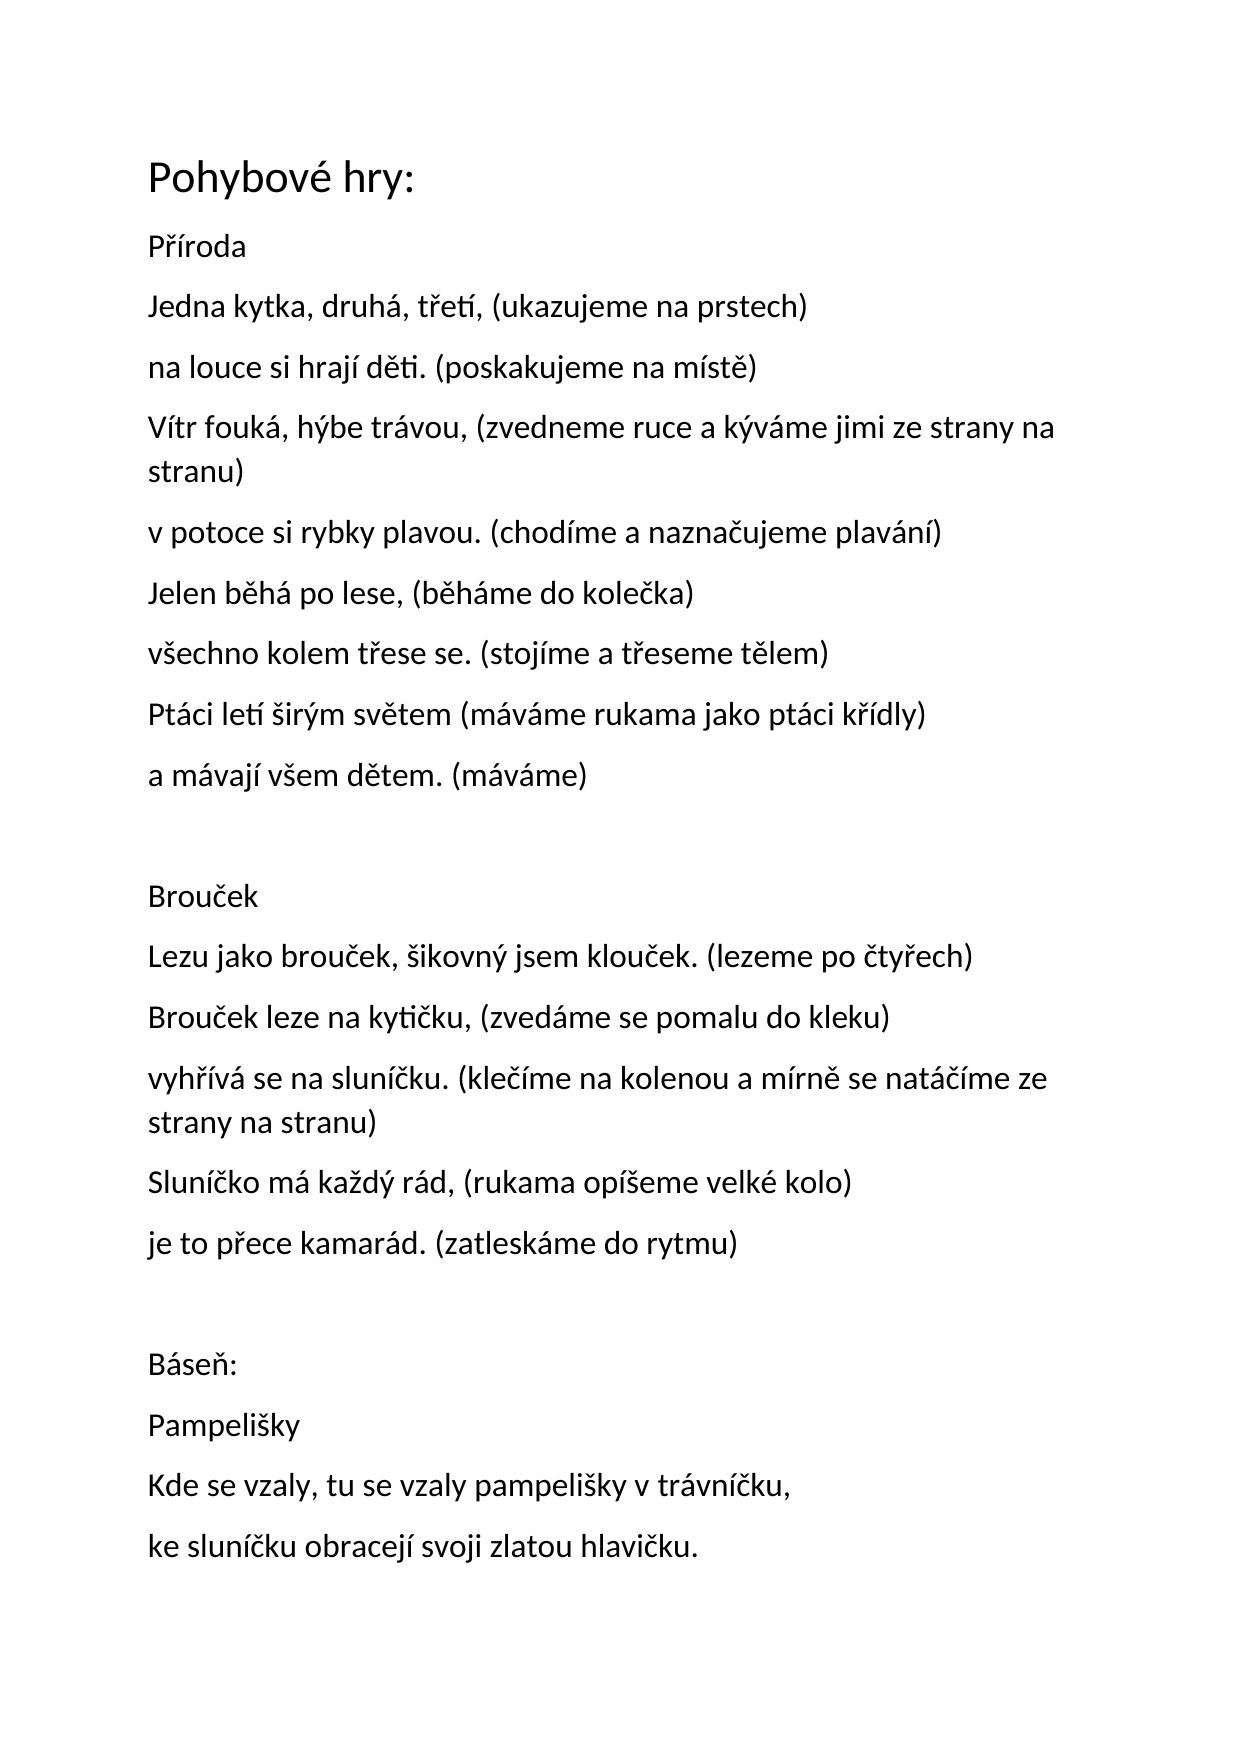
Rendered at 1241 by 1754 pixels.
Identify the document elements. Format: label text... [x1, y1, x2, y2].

text Příroda [148, 224, 1093, 265]
text Jelen běhá po lese, (běháme do kolečka) [148, 572, 1093, 612]
text Kde se vzaly, tu se vzaly pampelišky v trávníčku, [148, 1464, 1093, 1505]
text Ptáci letí širým světem (máváme rukama jako ptáci křídly) [148, 693, 1093, 734]
text Brouček leze na kytičku, (zvedáme se pomalu do kleku) [148, 996, 1093, 1037]
text všechno kolem třese se. (stojíme a třeseme tělem) [148, 632, 1093, 673]
text Sluníčko má každý rád, (rukama opíšeme velké kolo) [148, 1161, 1093, 1202]
text Pampelišky [148, 1404, 1093, 1444]
text Vítr fouká, hýbe trávou, (zvedneme ruce a kýváme jimi ze strany na stranu) [148, 406, 1093, 491]
text na louce si hrají děti. (poskakujeme na místě) [148, 346, 1093, 387]
text Pohybové hry: [148, 148, 1093, 203]
text vyhřívá se na sluníčku. (klečíme na kolenou a mírně se natáčíme ze strany na stranu) [148, 1057, 1093, 1141]
text Jedna kytka, druhá, třetí, (ukazujeme na prstech) [148, 285, 1093, 326]
text je to přece kamarád. (zatleskáme do rytmu) [148, 1222, 1093, 1263]
text ke sluníčku obracejí svoji zlatou hlavičku. [148, 1525, 1093, 1566]
text Brouček [148, 875, 1093, 916]
text v potoce si rybky plavou. (chodíme a naznačujeme plavání) [148, 511, 1093, 552]
text Báseň: [148, 1343, 1093, 1384]
text a mávají všem dětem. (máváme) [148, 753, 1093, 794]
text Lezu jako brouček, šikovný jsem klouček. (lezeme po čtyřech) [148, 935, 1093, 976]
